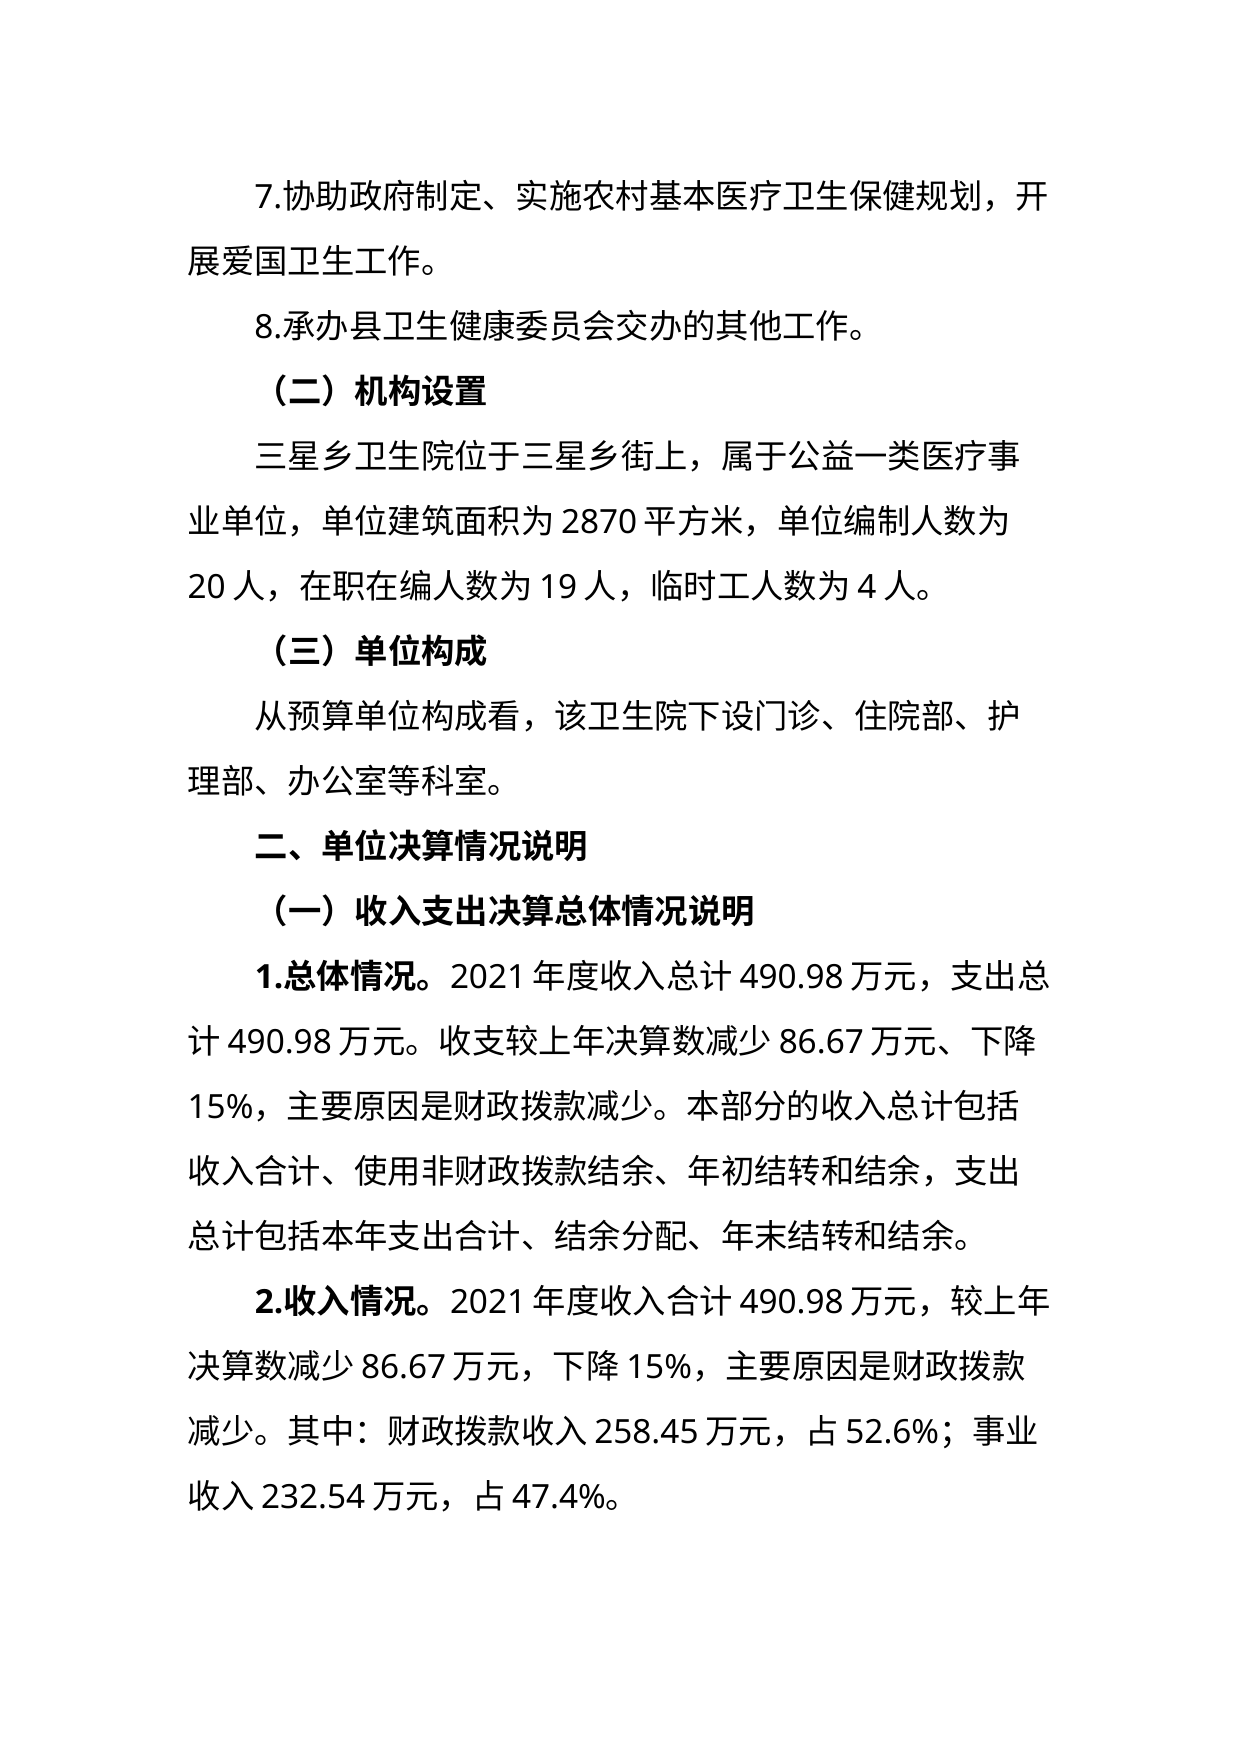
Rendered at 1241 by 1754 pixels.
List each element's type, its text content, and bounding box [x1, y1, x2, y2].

list 从预算单位构成看，该卫生院下设门诊、住院部、护理部、办公室等科室。 [187, 682, 1053, 812]
text 二、单位决算情况说明 [187, 812, 1053, 877]
text 7.协助政府制定、实施农村基本医疗卫生保健规划，开展爱国卫生工作。 [187, 162, 1053, 292]
text （一）收入支出决算总体情况说明 [187, 877, 1053, 942]
text （二）机构设置 [187, 357, 1053, 422]
text （三）单位构成 [187, 617, 1053, 682]
text 8.承办县卫生健康委员会交办的其他工作。 [187, 292, 1053, 357]
text 2.收入情况。2021年度收入合计490.98万元，较上年决算数减少86.67万元，下降15%，主要原因是财政拨款减少。其中：财政拨款收入258.45万元，占52.6%；事业收入232.54万元，占47.4%。 [187, 1267, 1053, 1527]
text 三星乡卫生院位于三星乡街上，属于公益一类医疗事业单位，单位建筑面积为2870平方米，单位编制人数为20人，在职在编人数为19人，临时工人数为4人。 [187, 422, 1053, 617]
text 1.总体情况。2021年度收入总计490.98万元，支出总计490.98万元。收支较上年决算数减少86.67万元、下降15%，主要原因是财政拨款减少。本部分的收入总计包括收入合计、使用非财政拨款结余、年初结转和结余，支出总计包括本年支出合计、结余分配、年末结转和结余。 [187, 942, 1053, 1267]
